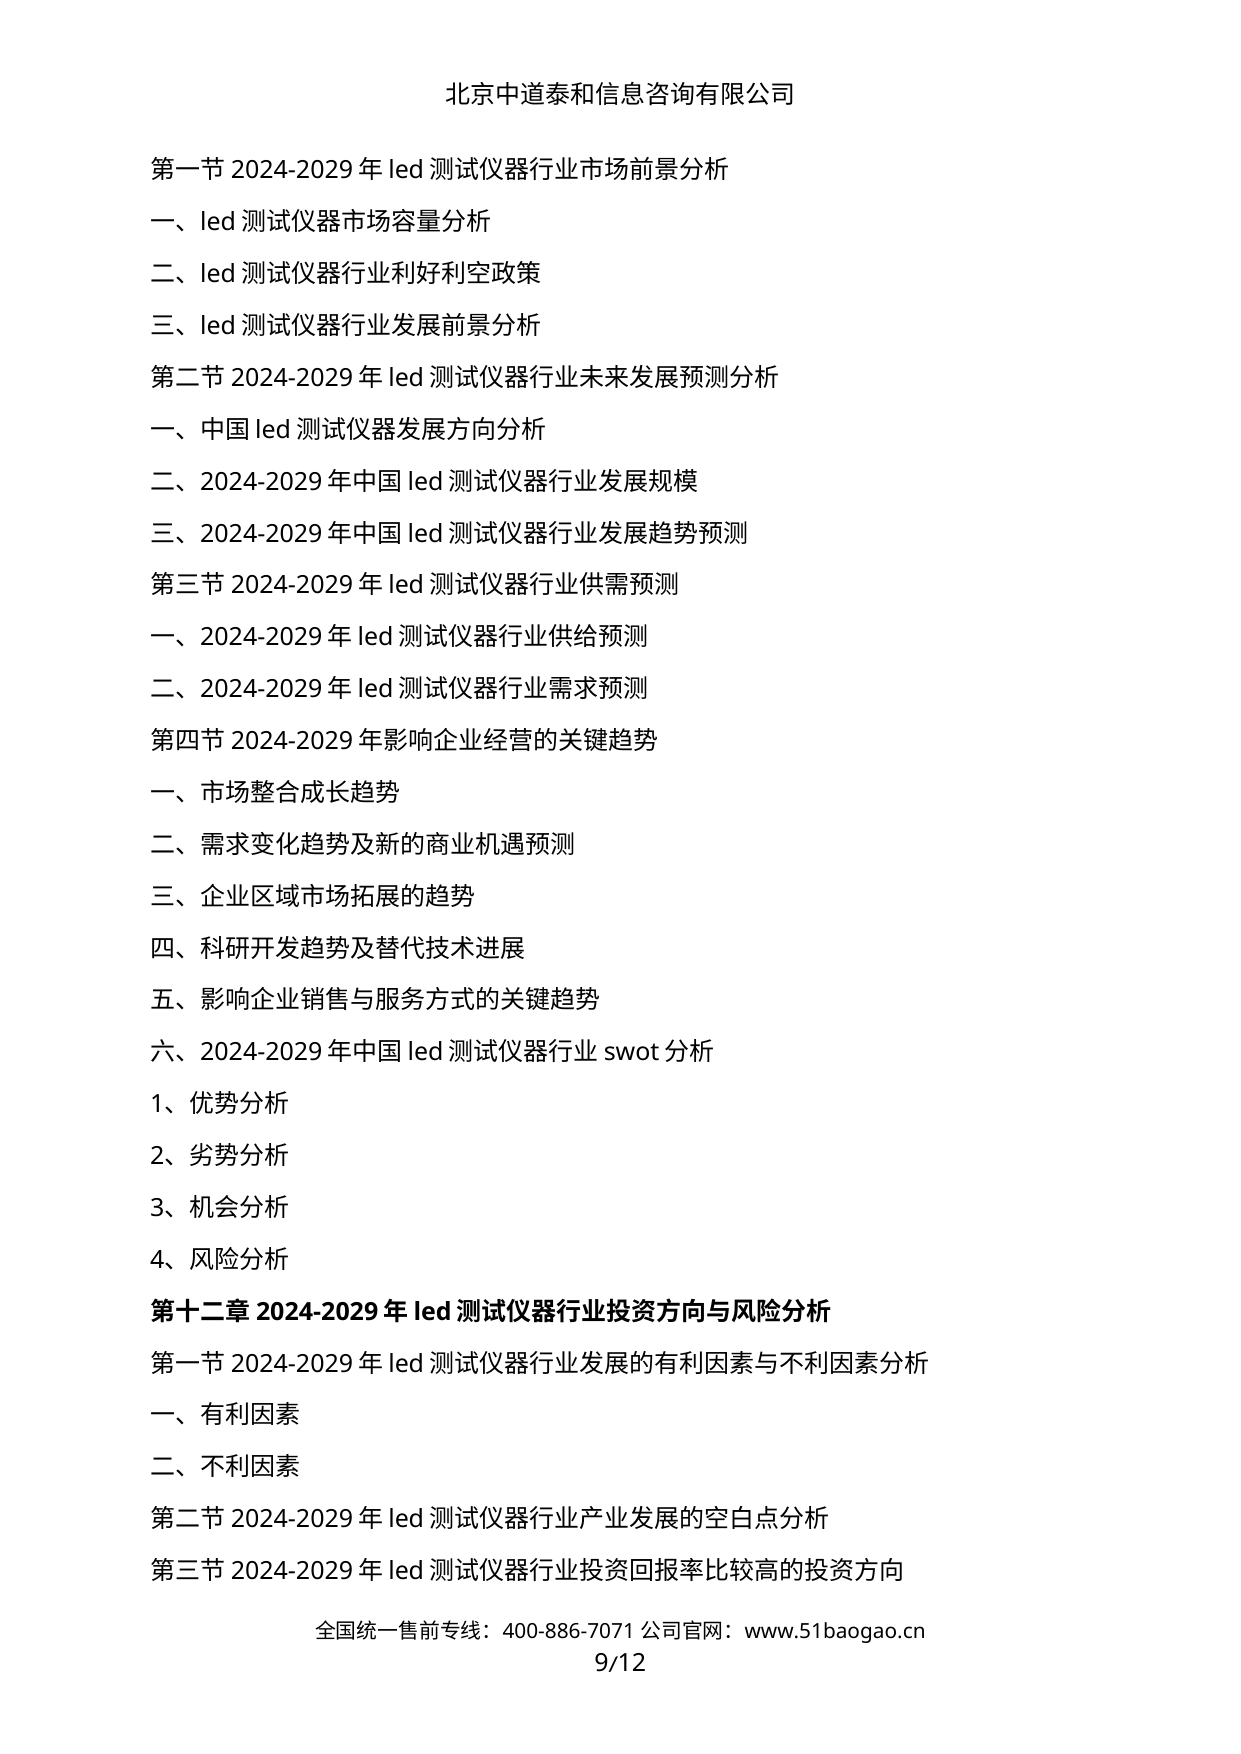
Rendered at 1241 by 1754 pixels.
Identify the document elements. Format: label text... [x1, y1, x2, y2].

text 一、led测试仪器市场容量分析 [150, 202, 1090, 238]
text 三、2024-2029年中国led测试仪器行业发展趋势预测 [150, 513, 1090, 549]
text 五、影响企业销售与服务方式的关键趋势 [150, 980, 1090, 1016]
text 一、中国led测试仪器发展方向分析 [150, 409, 1090, 446]
text 二、不利因素 [150, 1447, 1090, 1483]
text 二、led测试仪器行业利好利空政策 [150, 254, 1090, 290]
text 第一节 2024-2029年led测试仪器行业发展的有利因素与不利因素分析 [150, 1343, 1090, 1379]
text 一、有利因素 [150, 1395, 1090, 1431]
text 六、2024-2029年中国led测试仪器行业swot分析 [150, 1032, 1090, 1068]
text 第十二章 2024-2029年led测试仪器行业投资方向与风险分析 [150, 1291, 1090, 1327]
text 二、2024-2029年中国led测试仪器行业发展规模 [150, 461, 1090, 497]
text 第三节 2024-2029年led测试仪器行业供需预测 [150, 565, 1090, 601]
text 第二节 2024-2029年led测试仪器行业产业发展的空白点分析 [150, 1499, 1090, 1535]
text 三、led测试仪器行业发展前景分析 [150, 306, 1090, 342]
text 第二节 2024-2029年led测试仪器行业未来发展预测分析 [150, 357, 1090, 394]
text 二、需求变化趋势及新的商业机遇预测 [150, 824, 1090, 861]
text 一、市场整合成长趋势 [150, 772, 1090, 809]
text 第四节 2024-2029年影响企业经营的关键趋势 [150, 721, 1090, 757]
text 四、科研开发趋势及替代技术进展 [150, 928, 1090, 964]
text 第一节 2024-2029年led测试仪器行业市场前景分析 [150, 150, 1090, 186]
text 2、劣势分析 [150, 1136, 1090, 1172]
text 一、2024-2029年led测试仪器行业供给预测 [150, 617, 1090, 653]
text 三、企业区域市场拓展的趋势 [150, 876, 1090, 912]
text 4、风险分析 [150, 1239, 1090, 1276]
text 1、优势分析 [150, 1084, 1090, 1120]
text 第三节 2024-2029年led测试仪器行业投资回报率比较高的投资方向 [150, 1551, 1090, 1587]
text 二、2024-2029年led测试仪器行业需求预测 [150, 669, 1090, 705]
text 3、机会分析 [150, 1187, 1090, 1224]
